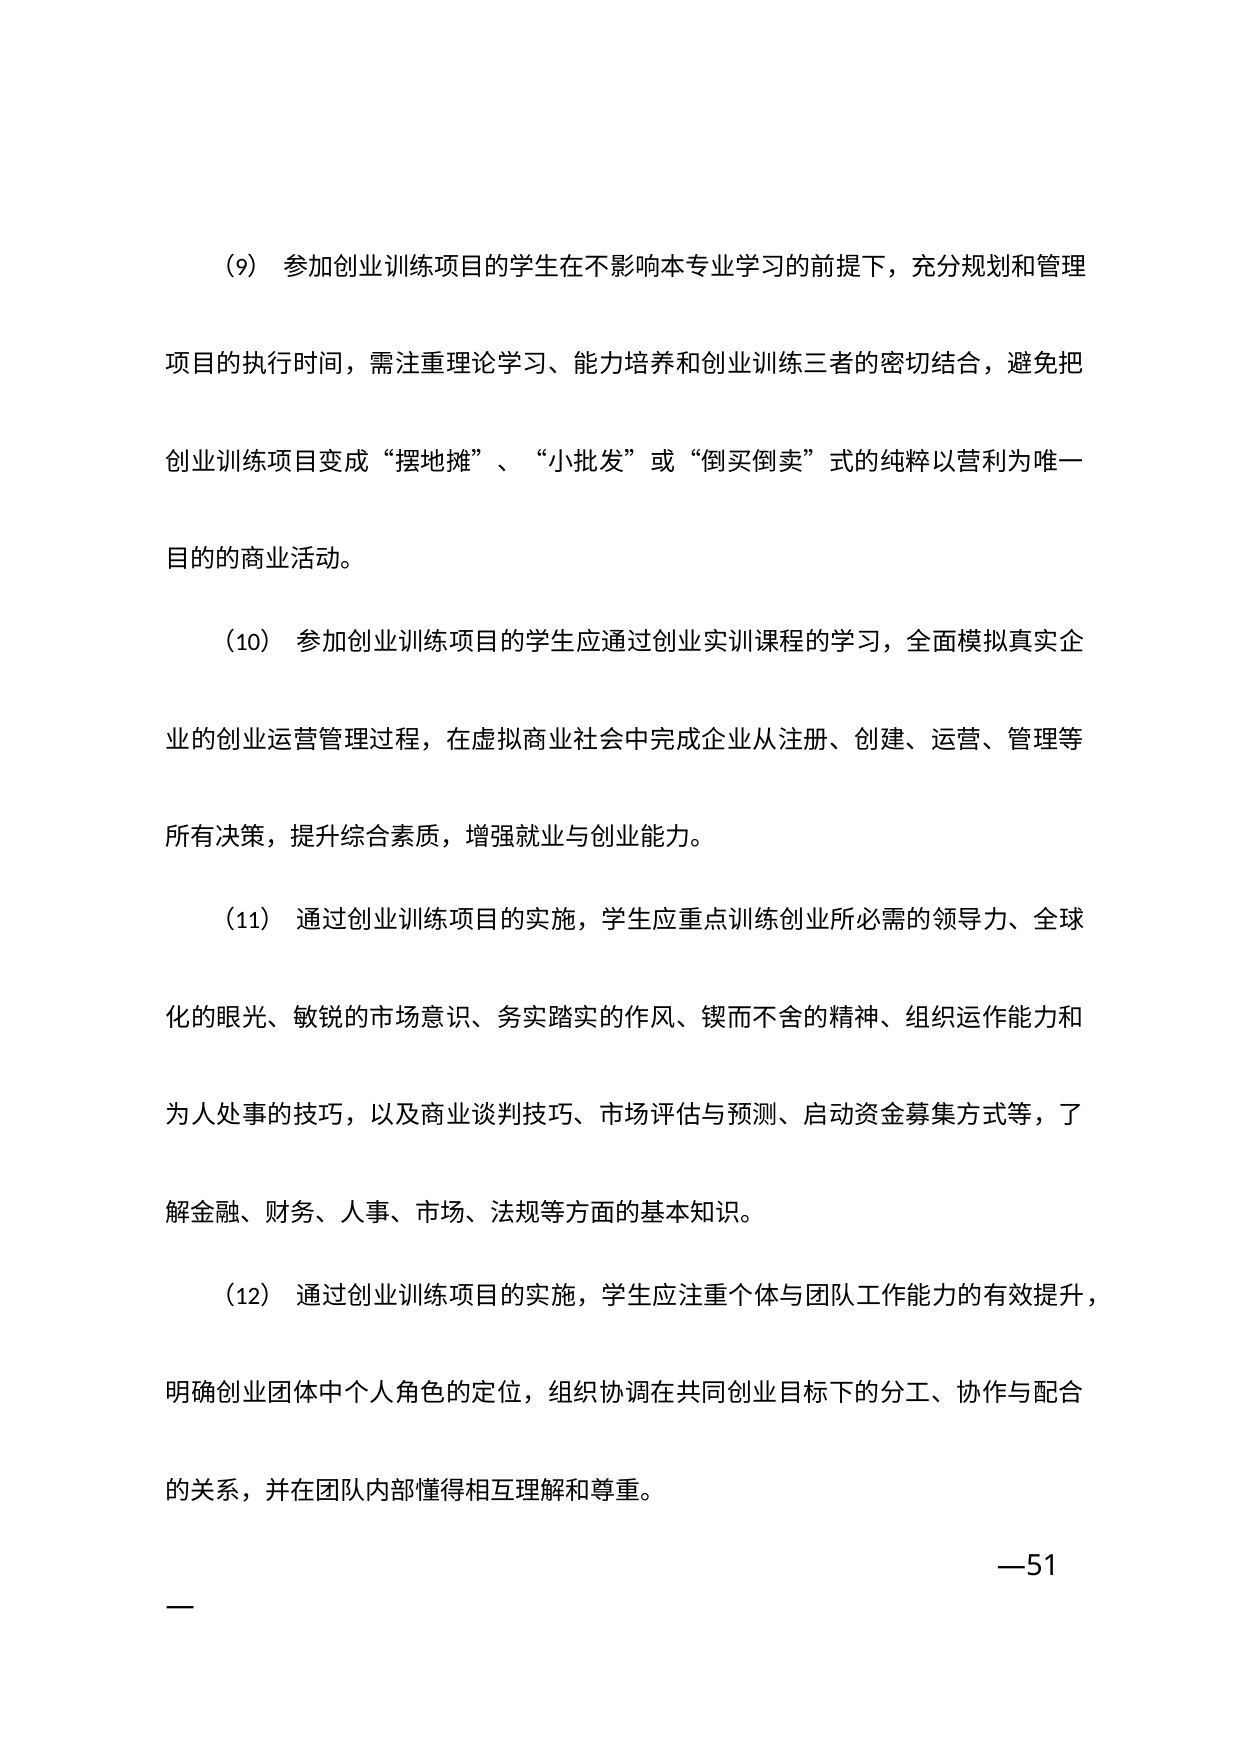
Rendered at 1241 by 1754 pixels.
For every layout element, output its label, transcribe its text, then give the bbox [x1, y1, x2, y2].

list 参加创业训练项目的学生应通过创业实训课程的学习，全面模拟真实企业的创业运营管理过程，在虚拟商业社会中完成企业从注册、创建、运营、管理等所有决策，提升综合素质，增强就业与创业能力。 [165, 607, 1087, 867]
list 通过创业训练项目的实施，学生应注重个体与团队工作能力的有效提升，明确创业团体中个人角色的定位，组织协调在共同创业目标下的分工、协作与配合的关系，并在团队内部懂得相互理解和尊重。 [165, 1261, 1087, 1521]
list 通过创业训练项目的实施，学生应重点训练创业所必需的领导力、全球化的眼光、敏锐的市场意识、务实踏实的作风、锲而不舍的精神、组织运作能力和为人处事的技巧，以及商业谈判技巧、市场评估与预测、启动资金募集方式等，了解金融、财务、人事、市场、法规等方面的基本知识。 [165, 885, 1087, 1243]
list 参加创业训练项目的学生在不影响本专业学习的前提下，充分规划和管理项目的执行时间，需注重理论学习、能力培养和创业训练三者的密切结合，避免把创业训练项目变成“摆地摊”、“小批发”或“倒买倒卖”式的纯粹以营利为唯一目的的商业活动。 [165, 232, 1087, 589]
